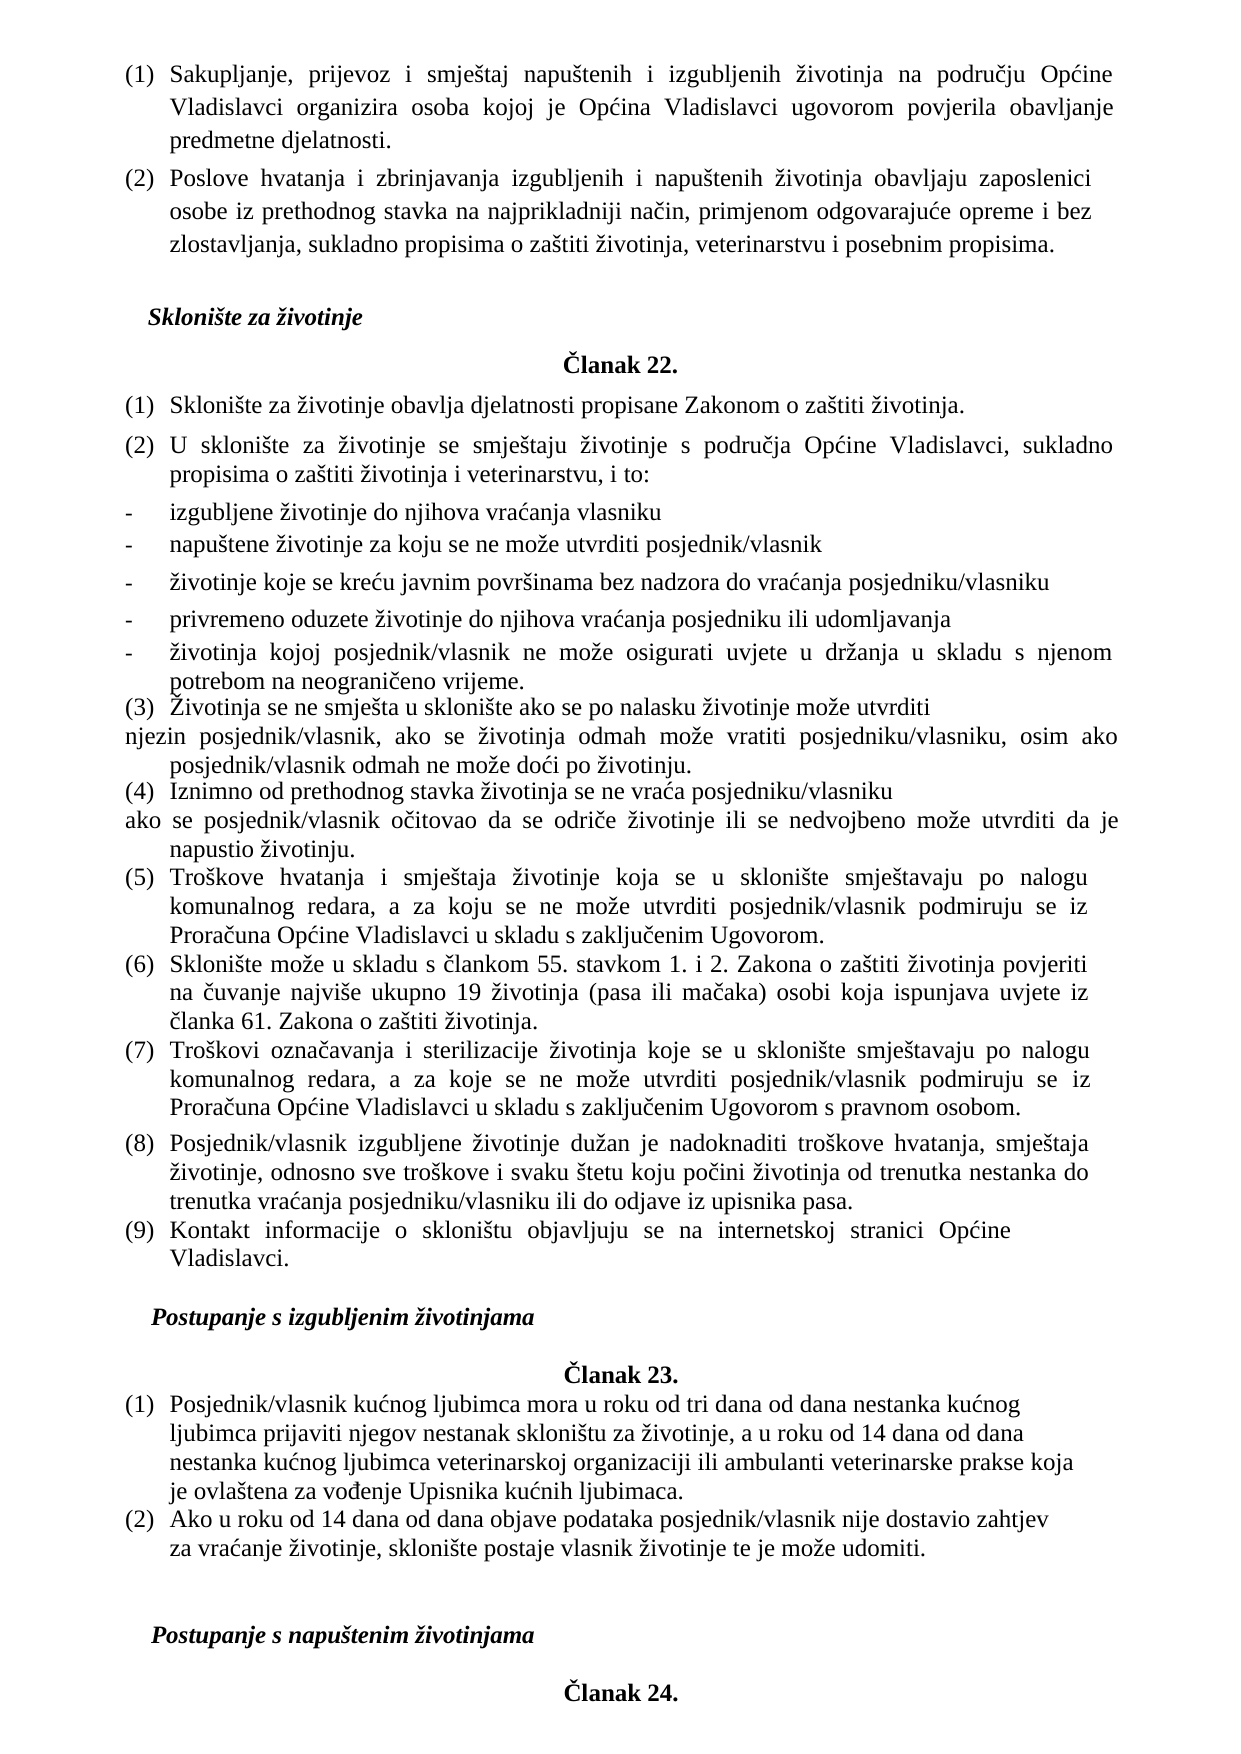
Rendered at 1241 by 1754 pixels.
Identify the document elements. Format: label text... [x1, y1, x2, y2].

list Sakupljanje, prijevoz i smještaj napuštenih i izgubljenih životinja na području Općine Vladislavci organizira osoba kojoj je Općina Vladislavci ugovorom povjerila obavljanje predmetne djelatnosti. [125, 59, 1114, 154]
text Članak 24. [563, 1678, 1119, 1707]
text Postupanje s napuštenim životinjama [151, 1620, 1119, 1648]
text Sklonište za životinje [148, 302, 1119, 330]
text Članak 23. [563, 1361, 1119, 1389]
list Troškovi označavanja i sterilizacije životinja koje se u sklonište smještavaju po nalogu komunalnog redara, a za koje se ne može utvrditi posjednik/vlasnik podmiruju se iz Proračuna Općine Vladislavci u skladu s zaključenim Ugovorom s pravnom osobom. [125, 1035, 1090, 1121]
text Postupanje s izgubljenim životinjama [151, 1302, 1119, 1331]
text njezin posjednik/vlasnik, ako se životinja odmah može vratiti posjedniku/vlasniku, osim ako posjednik/vlasnik odmah ne može doći po životinju. [125, 721, 1119, 778]
list Kontakt informacije o skloništu objavljuju se na internetskoj stranici Općine Vladislavci. [125, 1215, 1012, 1272]
list Troškove hvatanja i smještaja životinje koja se u sklonište smještavaju po nalogu komunalnog redara, a za koju se ne može utvrditi posjednik/vlasnik podmiruju se iz Proračuna Općine Vladislavci u skladu s zaključenim Ugovorom. [125, 862, 1089, 949]
text Članak 22. [181, 350, 1059, 379]
list Poslove hvatanja i zbrinjavanja izgubljenih i napuštenih životinja obavljaju zaposlenici osobe iz prethodnog stavka na najprikladniji način, primjenom odgovarajuće opreme i bez zlostavljanja, sukladno propisima o zaštiti životinja, veterinarstvu i posebnim propisima. [125, 163, 1093, 258]
list Sklonište za životinje obavlja djelatnosti propisane Zakonom o zaštiti životinja. [125, 390, 1119, 419]
list životinje koje se kreću javnim površinama bez nadzora do vraćanja posjedniku/vlasniku [125, 567, 1119, 596]
text ako se posjednik/vlasnik očitovao da se odriče životinje ili se nedvojbeno može utvrditi da je napustio životinju. [125, 805, 1119, 862]
list Posjednik/vlasnik kućnog ljubimca mora u roku od tri dana od dana nestanka kućnog ljubimca prijaviti njegov nestanak skloništu za životinje, a u roku od 14 dana od dana nestanka kućnog ljubimca veterinarskoj organizaciji ili ambulanti veterinarske prakse koja je ovlaštena za vođenje Upisnika kućnih ljubimaca. [125, 1389, 1090, 1504]
list U sklonište za životinje se smještaju životinje s područja Općine Vladislavci, sukladno propisima o zaštiti životinja i veterinarstvu, i to: [125, 430, 1114, 488]
list Ako u roku od 14 dana od dana objave podataka posjednik/vlasnik nije dostavio zahtjev za vraćanje životinje, sklonište postaje vlasnik životinje te je može udomiti. [125, 1504, 1063, 1562]
list izgubljene životinje do njihova vraćanja vlasniku [125, 497, 1119, 525]
list Sklonište može u skladu s člankom 55. stavkom 1. i 2. Zakona o zaštiti životinja povjeriti na čuvanje najviše ukupno 19 životinja (pasa ili mačaka) osobi koja ispunjava uvjete iz članka 61. Zakona o zaštiti životinja. [125, 949, 1090, 1035]
list privremeno oduzete životinje do njihova vraćanja posjedniku ili udomljavanja [125, 604, 1119, 633]
list Životinja se ne smješta u sklonište ako se po nalasku životinje može utvrditi [125, 695, 1119, 721]
list Posjednik/vlasnik izgubljene životinje dužan je nadoknaditi troškove hvatanja, smještaja životinje, odnosno sve troškove i svaku štetu koju počini životinja od trenutka nestanka do trenutka vraćanja posjedniku/vlasniku ili do odjave iz upisnika pasa. [125, 1128, 1090, 1215]
list Iznimno od prethodnog stavka životinja se ne vraća posjedniku/vlasniku [125, 778, 1119, 805]
list životinja kojoj posjednik/vlasnik ne može osigurati uvjete u držanja u skladu s njenom potrebom na neograničeno vrijeme. [125, 637, 1114, 695]
list napuštene životinje za koju se ne može utvrditi posjednik/vlasnik [125, 529, 1119, 558]
